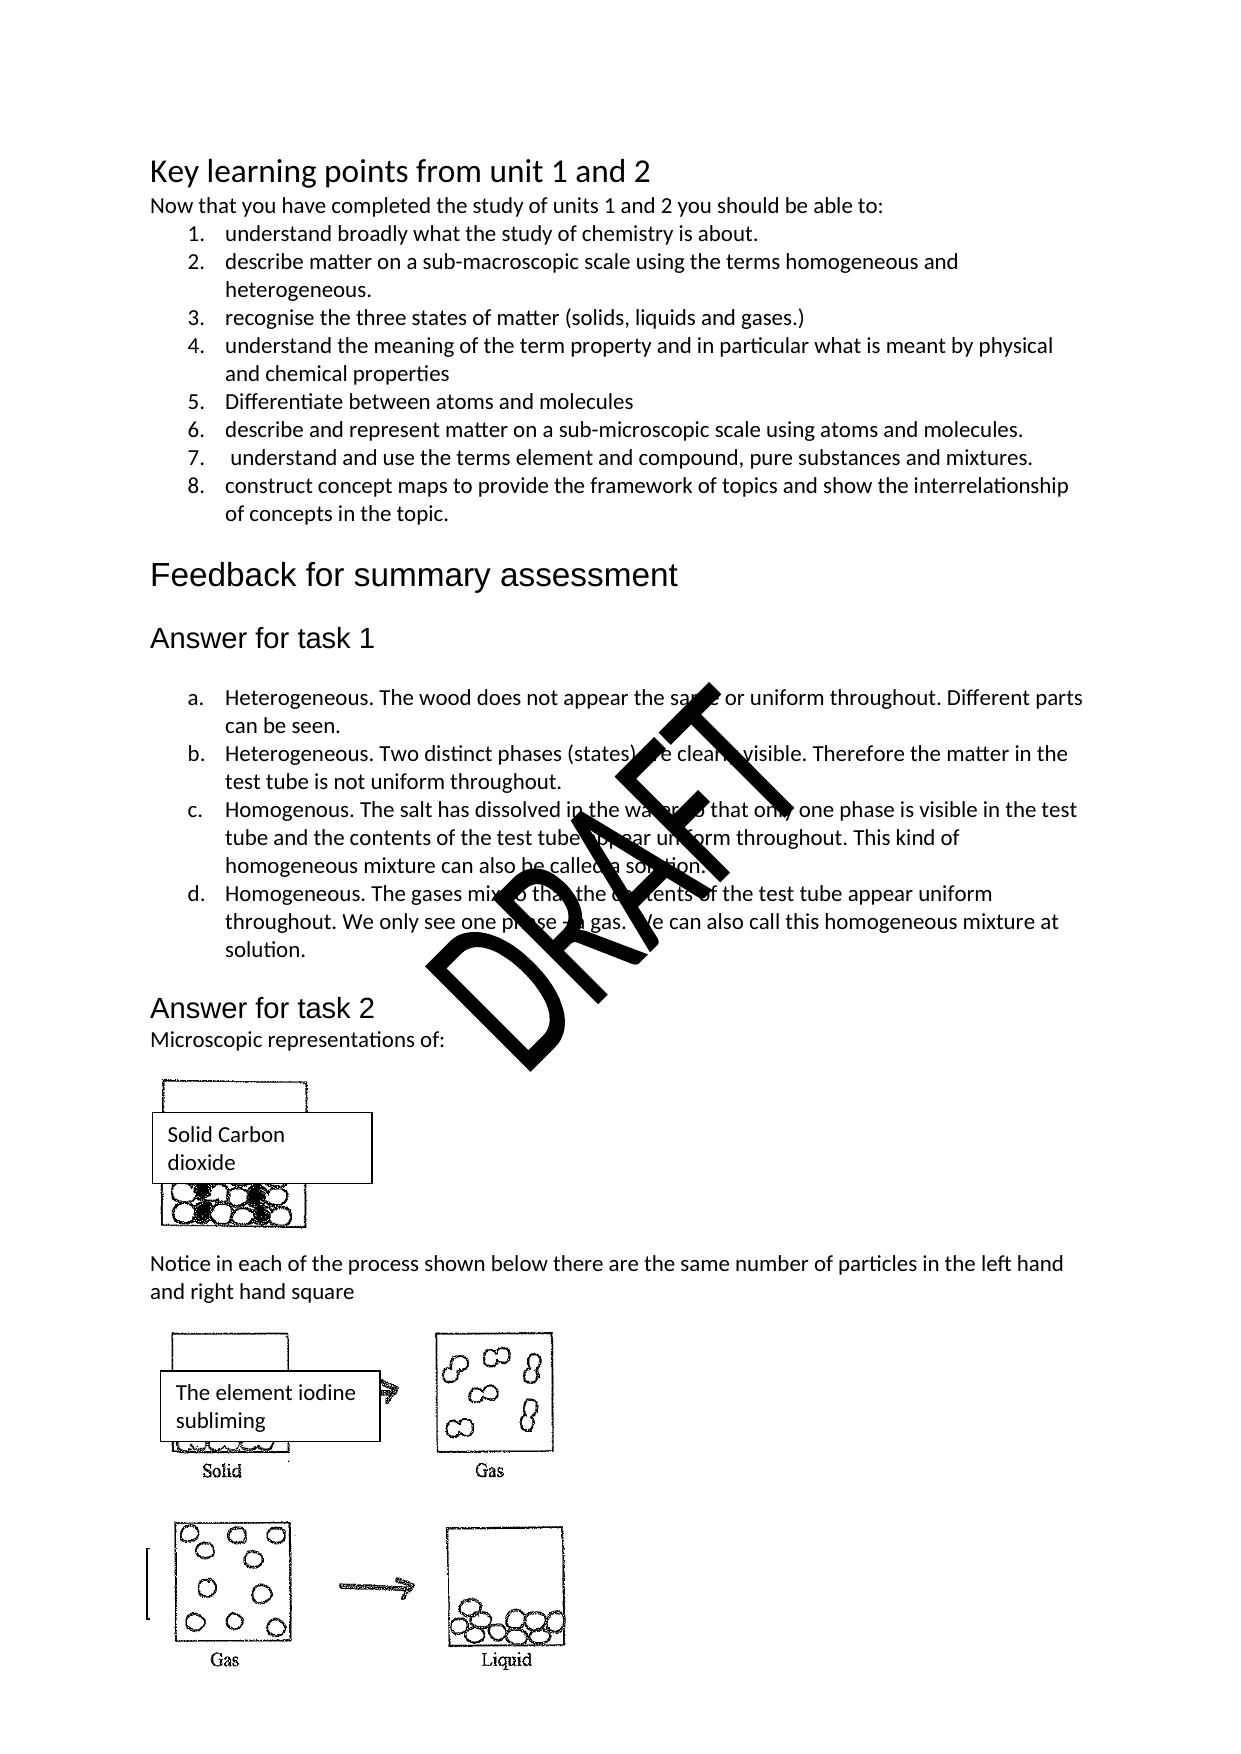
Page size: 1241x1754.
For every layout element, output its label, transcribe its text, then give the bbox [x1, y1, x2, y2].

list understand the meaning of the term property and in particular what is meant by physical and chemical properties [187, 331, 1090, 387]
picture [150, 1069, 326, 1238]
text Notice in each of the process shown below there are the same number of particles in the left hand and right hand square [150, 1249, 1090, 1305]
list construct concept maps to provide the framework of topics and show the interrelationship of concepts in the topic. [187, 471, 1090, 527]
text Key learning points from unit 1 and 2 [150, 150, 1090, 191]
list Heterogeneous. Two distinct phases (states) are clearly visible. Therefore the matter in the test tube is not uniform throughout. [187, 739, 1090, 795]
text Feedback for summary assessment [150, 555, 1090, 593]
text Microscopic representations of: [150, 1025, 1090, 1053]
list Homogeneous. The gases mix so that the contents of the test tube appear uniform throughout. We only see one phase - a gas. We can also call this homogeneous mixture at solution. [187, 879, 1090, 963]
list Differentiate between atoms and molecules [187, 387, 1090, 415]
text Answer for task 1 [150, 621, 1090, 655]
picture [150, 1508, 593, 1672]
list understand broadly what the study of chemistry is about. [187, 219, 1090, 247]
list describe and represent matter on a sub-microscopic scale using atoms and molecules. [187, 415, 1090, 443]
text Answer for task 2 [150, 991, 1090, 1025]
picture [150, 1319, 563, 1484]
text Now that you have completed the study of units 1 and 2 you should be able to: [150, 191, 1090, 219]
list Homogenous. The salt has dissolved in the water so that only one phase is visible in the test tube and the contents of the test tube appear uniform throughout. This kind of homogeneous mixture can also be called a solution. [187, 795, 1090, 879]
list recognise the three states of matter (solids, liquids and gases.) [187, 303, 1090, 331]
list describe matter on a sub-macroscopic scale using the terms homogeneous and heterogeneous. [187, 247, 1090, 303]
list Heterogeneous. The wood does not appear the same or uniform throughout. Different parts can be seen. [187, 683, 1090, 739]
list understand and use the terms element and compound, pure substances and mixtures. [187, 443, 1090, 471]
